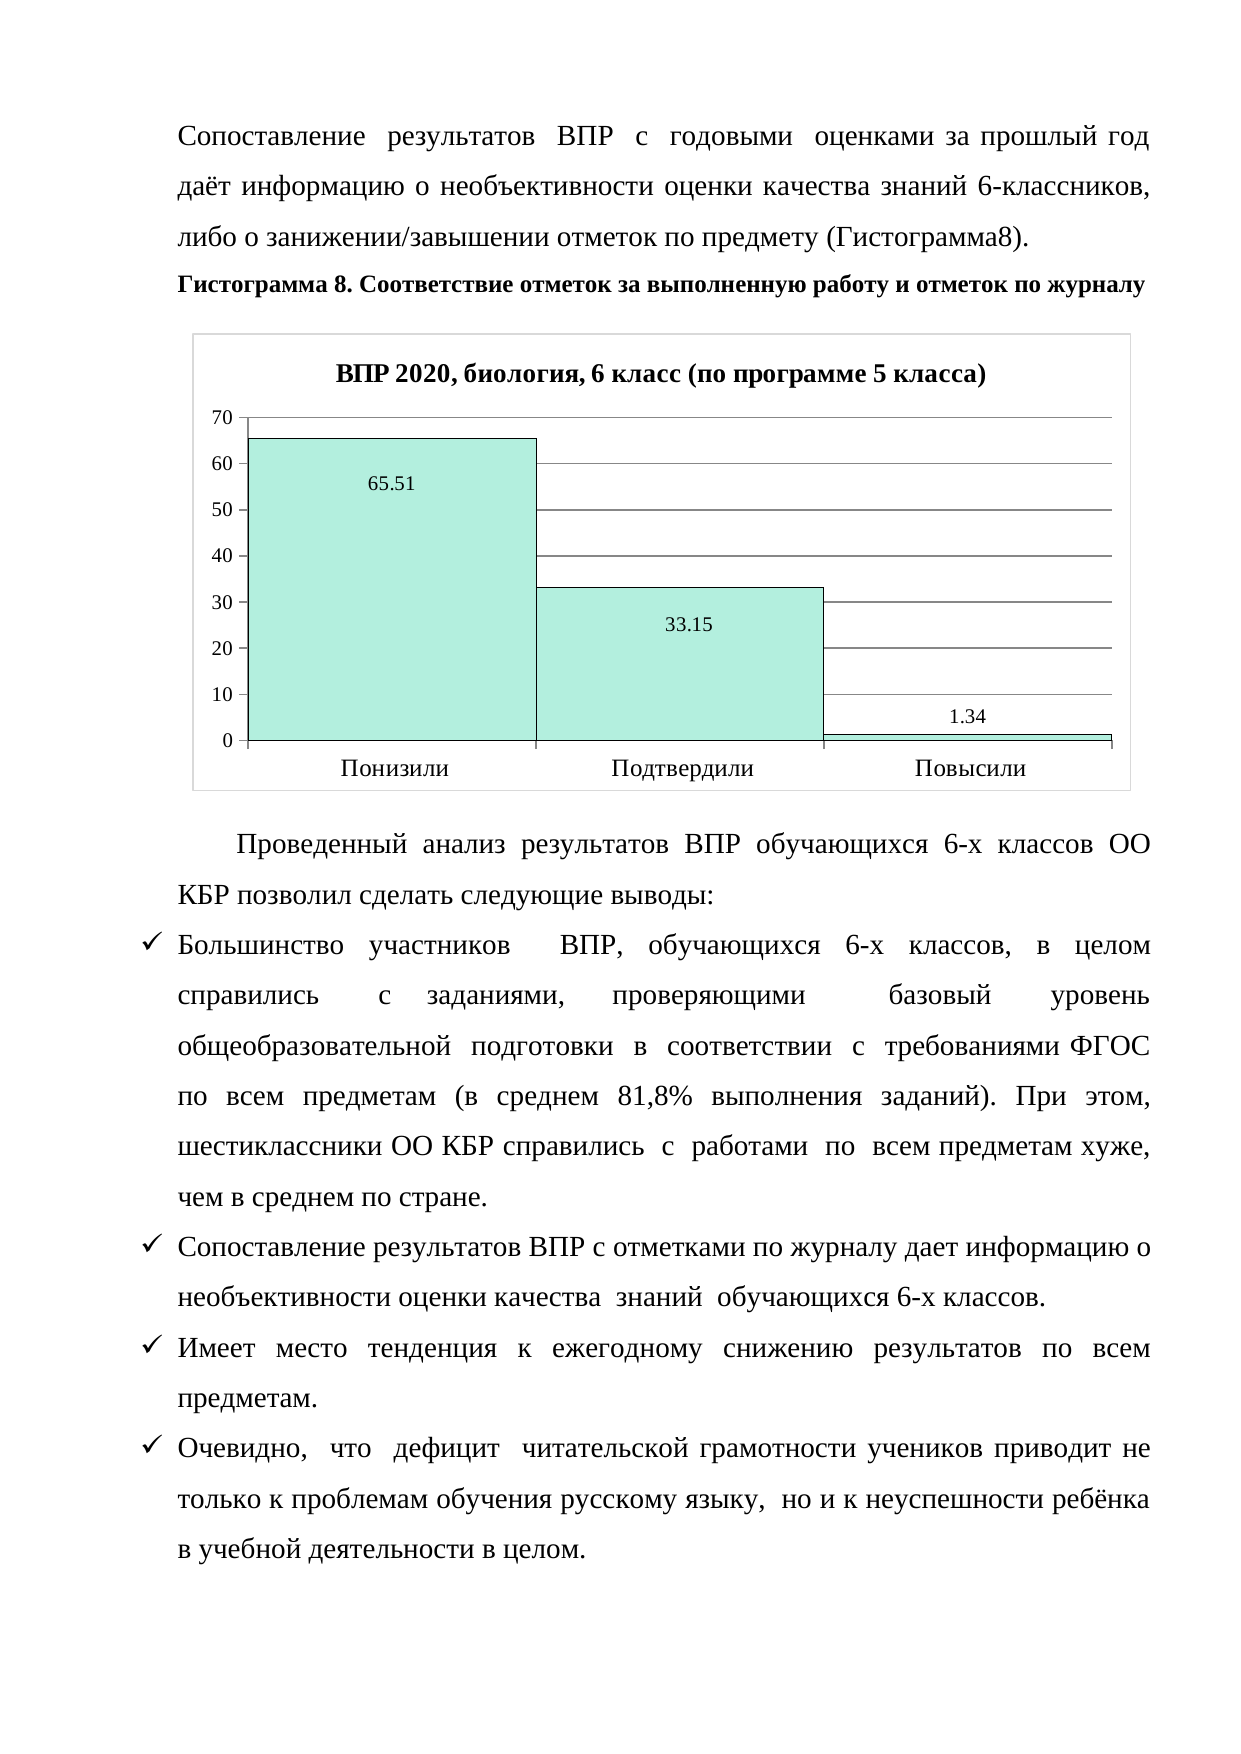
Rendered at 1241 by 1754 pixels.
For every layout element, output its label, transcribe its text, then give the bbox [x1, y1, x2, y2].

text Сопоставление результатов ВПР с годовыми оценками за прошлый год даёт информацию о необъективности оценки качества знаний 6-классников, либо о занижении/завышении отметок по предмету (Гистограмма8). [177, 118, 1152, 252]
list Очевидно, что дефицит читательской грамотности учеников приводит не только к проблемам обучения русскому языку, но и к неуспешности ребёнка в учебной деятельности в целом. [140, 1431, 1152, 1565]
list Сопоставление результатов ВПР с отметками по журналу дает информацию о необъективности оценки качества знаний обучающихся 6-х классов. [140, 1229, 1152, 1313]
text Гистограмма 8. Соответствие отметок за выполненную работу и отметок по журналу [177, 269, 1152, 298]
list Большинство участников ВПР, обучающихся 6-х классов, в целом справились с заданиями, проверяющими базовый уровень общеобразовательной подготовки в соответствии с требованиями ФГОС по всем предметам (в среднем 81,8% выполнения заданий). При этом, шестиклассники ОО КБР справились с работами по всем предметам хуже, чем в среднем по стране. [140, 927, 1152, 1212]
text Проведенный анализ результатов ВПР обучающихся 6-х классов ОО КБР позволил сделать следующие выводы: [177, 826, 1152, 910]
list Имеет место тенденция к ежегодному снижению результатов по всем предметам. [140, 1330, 1152, 1414]
